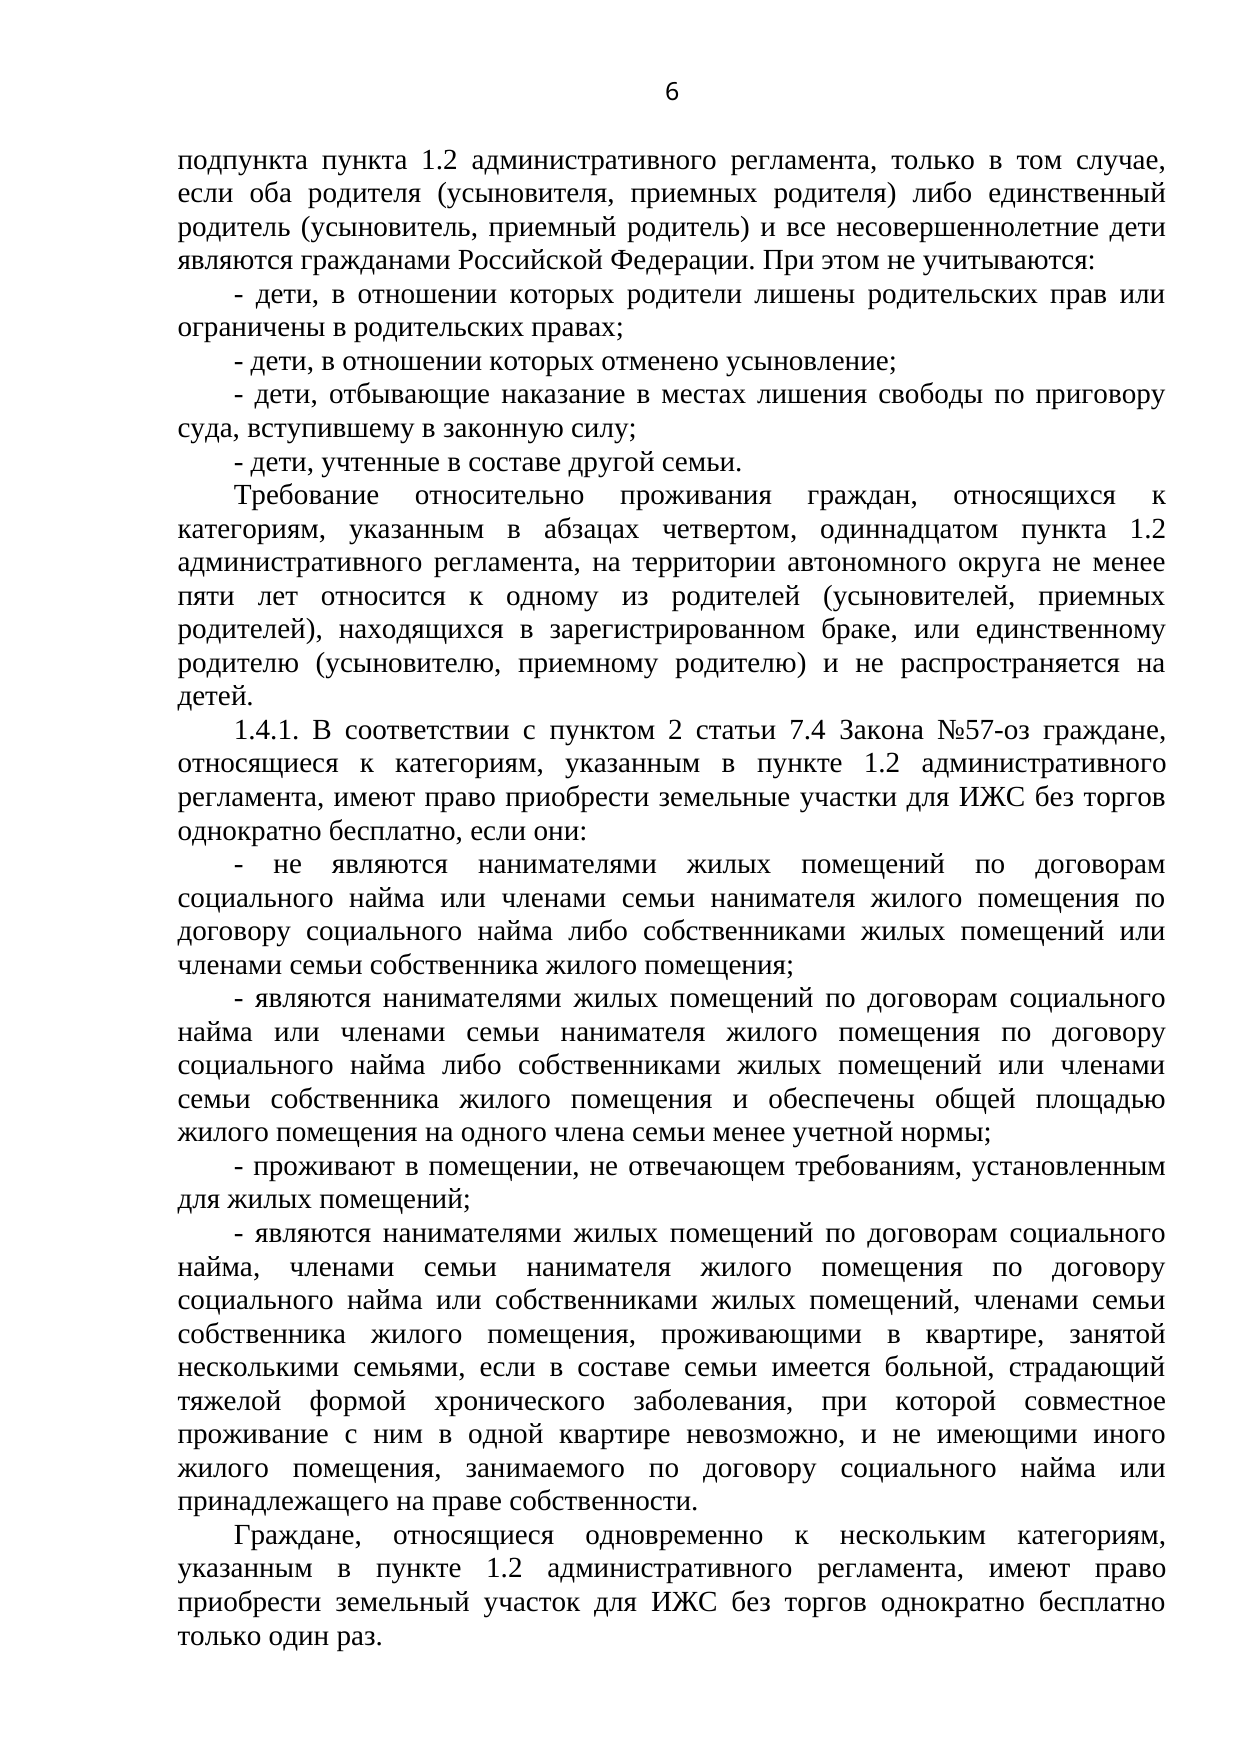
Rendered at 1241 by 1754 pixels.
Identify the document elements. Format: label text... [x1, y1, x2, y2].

text - проживают в помещении, не отвечающем требованиям, установленным для жилых помещений; [177, 1148, 1167, 1215]
text - дети, отбывающие наказание в местах лишения свободы по приговору суда, вступившему в законную силу; [177, 377, 1167, 444]
text - не являются нанимателями жилых помещений по договорам социального найма или членами семьи нанимателя жилого помещения по договору социального найма либо собственниками жилых помещений или членами семьи собственника жилого помещения; [177, 846, 1167, 980]
text - дети, в отношении которых родители лишены родительских прав или ограничены в родительских правах; [177, 276, 1167, 343]
text - дети, в отношении которых отменено усыновление; [177, 343, 1167, 377]
text Граждане, относящиеся одновременно к нескольким категориям, указанным в пункте 1.2 административного регламента, имеют право приобрести земельный участок для ИЖС без торгов однократно бесплатно только один раз. [177, 1517, 1167, 1651]
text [177, 142, 1167, 276]
text 1.4.1. В соответствии с пунктом 2 статьи 7.4 Закона №57-оз граждане, относящиеся к категориям, указанным в пункте 1.2 административного регламента, имеют право приобрести земельные участки для ИЖС без торгов однократно бесплатно, если они: [177, 712, 1167, 846]
text - дети, учтенные в составе другой семьи. [177, 444, 1167, 477]
text - являются нанимателями жилых помещений по договорам социального найма или членами семьи нанимателя жилого помещения по договору социального найма либо собственниками жилых помещений или членами семьи собственника жилого помещения и обеспечены общей площадью жилого помещения на одного члена семьи менее учетной нормы; [177, 980, 1167, 1148]
text - являются нанимателями жилых помещений по договорам социального найма, членами семьи нанимателя жилого помещения по договору социального найма или собственниками жилых помещений, членами семьи собственника жилого помещения, проживающими в квартире, занятой несколькими семьями, если в составе семьи имеется больной, страдающий тяжелой формой хронического заболевания, при которой совместное проживание с ним в одной квартире невозможно, и не имеющими иного жилого помещения, занимаемого по договору социального найма или принадлежащего на праве собственности. [177, 1215, 1167, 1517]
text Требование относительно проживания граждан, относящихся к категориям, указанным в абзацах четвертом, одиннадцатом пункта 1.2 административного регламента, на территории автономного округа не менее пяти лет относится к одному из родителей (усыновителей, приемных родителей), находящихся в зарегистрированном браке, или единственному родителю (усыновителю, приемному родителю) и не распространяется на детей. [177, 477, 1167, 712]
